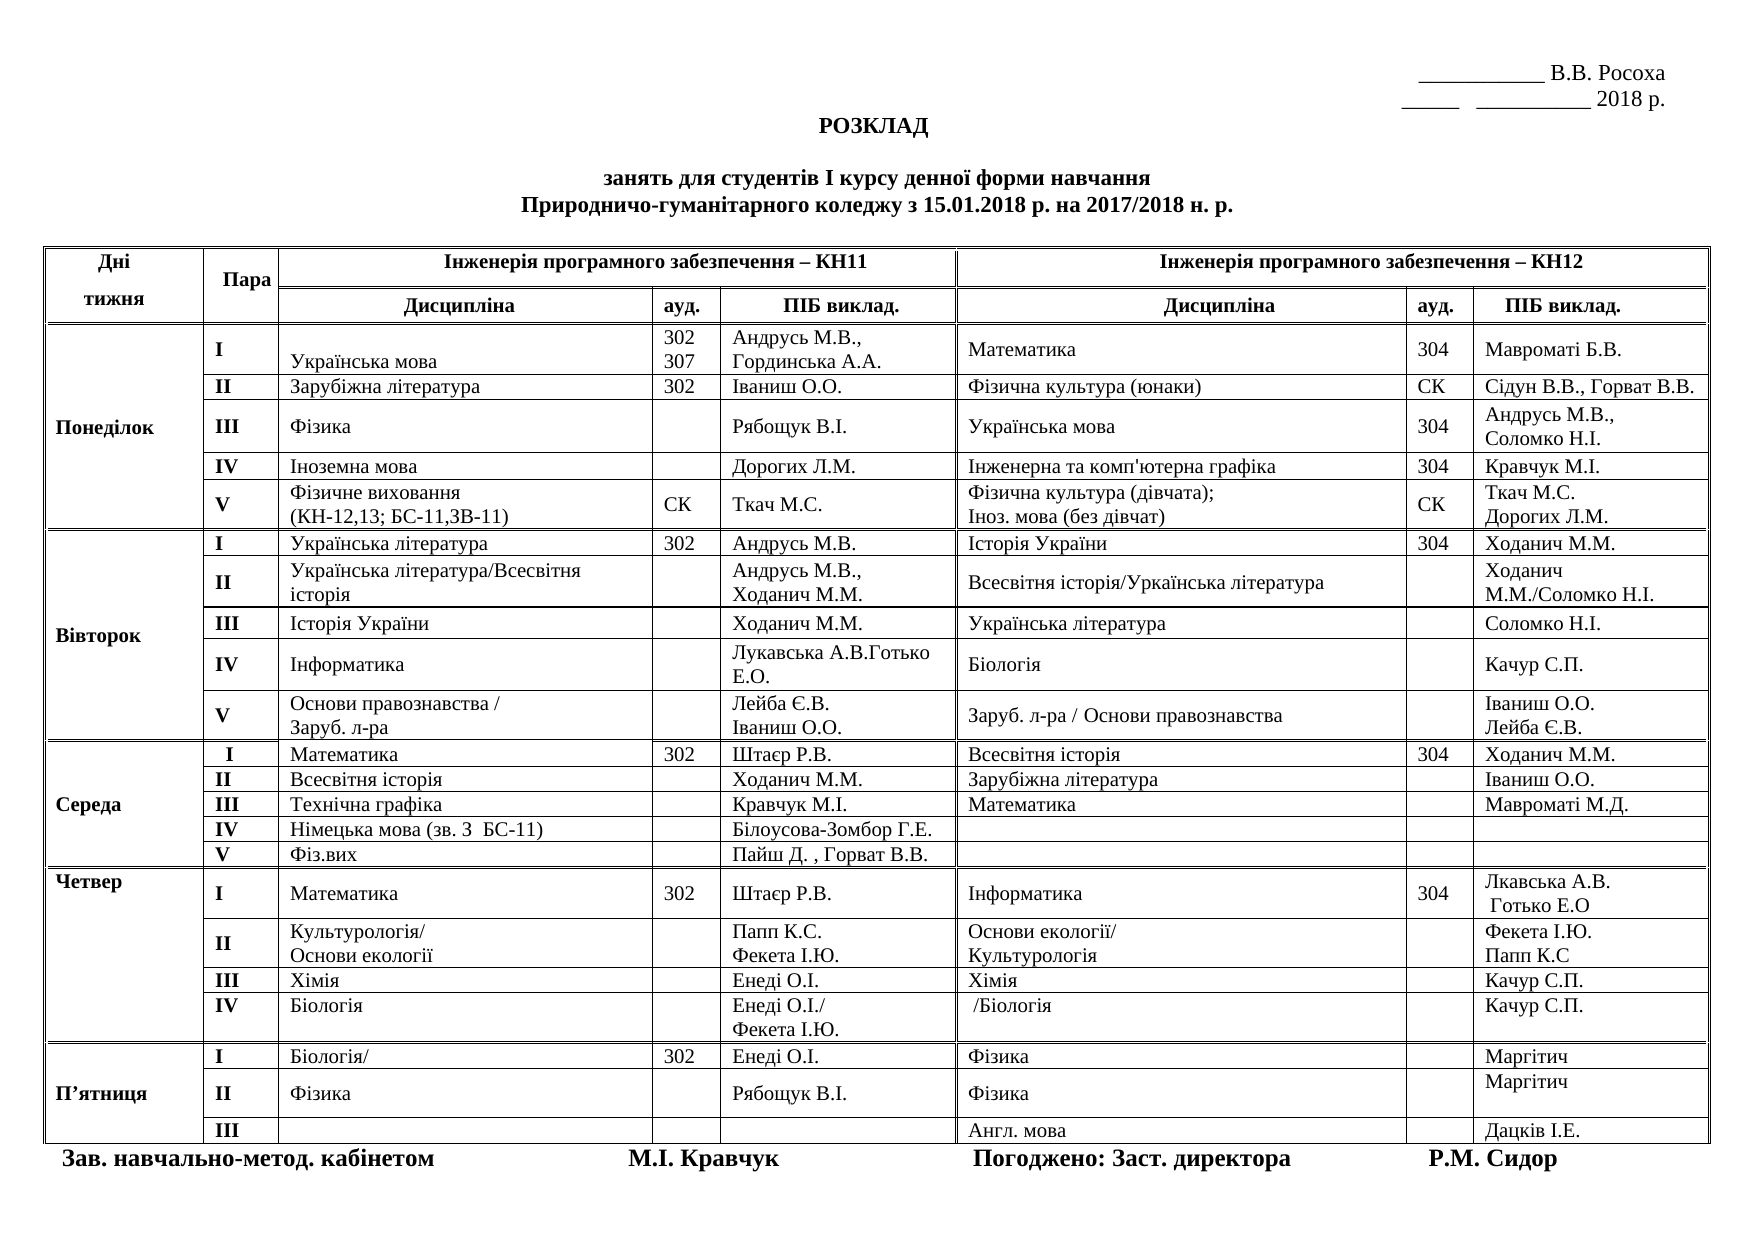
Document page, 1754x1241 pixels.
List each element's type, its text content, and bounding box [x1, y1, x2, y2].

table_cell IІІ [204, 792, 278, 816]
table_cell Математика [279, 869, 652, 917]
table_cell Німецька мова (зв. З БС-11) [279, 817, 652, 841]
table_cell Технічна графіка [279, 792, 652, 816]
table_cell Українська мова [958, 400, 1406, 452]
table_cell ІІІ [204, 400, 278, 452]
table_cell Енеді О.І. [721, 1044, 955, 1068]
table_cell I [204, 869, 278, 917]
table_cell Ткач М.С. Дорогих Л.М. [1474, 480, 1708, 528]
table_cell V [204, 842, 278, 866]
table_cell [1407, 817, 1473, 841]
table_cell Біологія [958, 639, 1406, 689]
table_cell Лейба Є.В. Іваниш О.О. [721, 691, 955, 739]
table_cell Папп К.С. Фекета І.Ю. [721, 919, 955, 967]
table_cell Кравчук М.І. [721, 792, 955, 816]
table_cell Пайш Д. , Горват В.В. [721, 842, 955, 866]
table_cell [1474, 842, 1708, 866]
table_cell Культурологія/ Основи екології [279, 919, 652, 967]
table_cell [1407, 556, 1473, 606]
table_cell [1407, 993, 1473, 1041]
table_cell [653, 817, 720, 841]
table_cell СК [1407, 375, 1473, 398]
table_cell Ходанич М.М. [721, 767, 955, 791]
table_cell [1474, 817, 1708, 841]
table_cell Ходанич М.М. [721, 608, 955, 638]
table_cell ауд. [653, 289, 720, 322]
table_cell V [204, 691, 278, 739]
table_cell Фізика [279, 400, 652, 452]
table_cell Основи правознавства / Заруб. л-ра [279, 691, 652, 739]
table_cell Хімія [958, 968, 1406, 992]
table_cell 302 [653, 531, 720, 555]
table_cell Дисципліна [958, 289, 1406, 322]
table_cell 304 [1407, 325, 1473, 373]
table_cell Фізична культура (дівчата); Іноз. мова (без дівчат) [958, 480, 1406, 528]
text _____ __________ 2018 р. [89, 85, 1665, 112]
table_cell ІІ [204, 1069, 278, 1117]
table_cell I [204, 531, 278, 555]
table_cell ІV [204, 453, 278, 479]
table_cell [279, 1118, 652, 1142]
table_cell ІV [204, 993, 278, 1041]
table_cell 304 [1407, 742, 1473, 766]
table_cell IІ [204, 919, 278, 967]
table_cell Енеді О.І./ Фекета І.Ю. [721, 993, 955, 1041]
table_cell ПІБ виклад. [1474, 286, 1708, 322]
table_cell Енеді О.І. [721, 968, 955, 992]
table_cell СК [653, 480, 720, 528]
table_cell ІІІ [204, 968, 278, 992]
table_cell Ткач М.С. [721, 480, 955, 528]
table_cell Біологія/ [279, 1044, 652, 1068]
table_cell /Біологія [958, 993, 1406, 1041]
table_cell Дорогих Л.М. [721, 453, 955, 479]
table_cell Сідун В.В., Горват В.В. [1474, 375, 1708, 398]
table_cell Ходанич М.М./Соломко Н.І. [1474, 556, 1708, 606]
table_cell ІІ [204, 375, 278, 398]
table_cell Фізичне виховання (КН-12,13; БС-11,ЗВ-11) [279, 480, 652, 528]
table_cell [721, 1118, 955, 1142]
table_cell Качур С.П. [1474, 639, 1708, 689]
text занять для студентів I курсу денної форми навчання [89, 164, 1665, 191]
table_cell [1407, 1118, 1473, 1142]
table_cell Українська література [279, 531, 652, 555]
table_cell ІV [204, 817, 278, 841]
table_cell Мавроматі Б.В. [1474, 322, 1710, 373]
table_header Інженерія програмного забезпечення – КН12 [957, 249, 1708, 286]
table_cell Рябощук В.І. [721, 1069, 955, 1117]
table_cell 302 [653, 375, 720, 398]
table_cell [653, 639, 720, 689]
table_cell Українська мова [279, 325, 652, 373]
table_cell Всесвітня історія/Уркаїнська література [958, 556, 1406, 606]
table_cell 302 [653, 742, 720, 766]
table_cell Андрусь М.В. [721, 531, 955, 555]
table_cell [653, 842, 720, 866]
table_cell П’ятниця [44, 1041, 203, 1142]
table_cell Дацків І.Е. [1474, 1118, 1708, 1142]
table_cell Качур С.П. [1474, 968, 1708, 992]
table_cell Середа [46, 739, 203, 866]
table_cell [1407, 608, 1473, 638]
table_cell Фізична культура (юнаки) [958, 375, 1406, 398]
table_cell Ходанич М.М. [1474, 528, 1710, 555]
table_cell Андрусь М.В., Ходанич М.М. [721, 556, 955, 606]
table_cell Іваниш О.О. [1474, 767, 1708, 791]
table_cell [653, 767, 720, 791]
table_cell Інформатика [958, 869, 1406, 917]
table_cell Іноземна мова [279, 453, 652, 479]
table_cell 304 [1407, 453, 1473, 479]
table_cell [653, 1069, 720, 1117]
table_cell [1407, 1044, 1473, 1068]
table_cell [1407, 919, 1473, 967]
table_cell [1407, 842, 1473, 866]
table_cell Англ. мова [958, 1118, 1406, 1142]
table_cell Андрусь М.В., Гординська А.А. [721, 325, 955, 373]
table_cell Вівторок [44, 528, 203, 739]
table_cell Математика [958, 792, 1406, 816]
table_cell Ходанич М.М. [1474, 739, 1708, 766]
table_cell Основи екології/ Культурологія [958, 919, 1406, 967]
table_cell Качур С.П. [1474, 993, 1708, 1041]
table_cell [653, 400, 720, 452]
table_cell I [204, 1044, 278, 1068]
table_cell 304 [1407, 869, 1473, 917]
table_cell Фізика [958, 1069, 1406, 1117]
table_cell Зарубіжна література [958, 767, 1406, 791]
table_cell [653, 919, 720, 967]
table_cell [1407, 1069, 1473, 1117]
table_cell Всесвітня історія [958, 742, 1406, 766]
table_cell [653, 453, 720, 479]
table_cell Лкавська А.В. Готько Е.О [1474, 866, 1710, 917]
table_cell Маргітич [1474, 1069, 1708, 1117]
table_cell Штаєр Р.В. [721, 869, 955, 917]
table_cell Математика [279, 740, 652, 766]
table_cell Фізика [958, 1044, 1406, 1068]
table_cell [653, 1118, 720, 1142]
table_cell [653, 691, 720, 739]
table_cell Рябощук В.І. [721, 400, 955, 452]
table_cell Українська література/Всесвітня історія [279, 556, 652, 606]
table_cell Історія України [279, 608, 652, 638]
text РОЗКЛАД [89, 112, 1665, 164]
table_cell V [204, 480, 278, 528]
table_header Дні тижня [46, 249, 203, 322]
text ___________ В.В. Росоха [89, 59, 1665, 85]
table_cell [653, 968, 720, 992]
table_cell ІV [204, 639, 278, 689]
table_cell I [204, 325, 278, 373]
table_cell ІІІ [204, 608, 278, 638]
table_cell [653, 556, 720, 606]
table_cell СК [1407, 480, 1473, 528]
table_cell ІІІ [204, 1118, 278, 1142]
table_cell ІІ [204, 556, 278, 606]
table_cell Кравчук М.І. [1474, 453, 1708, 479]
table_header Пара [204, 249, 278, 322]
table_cell Мавроматі М.Д. [1474, 792, 1708, 816]
table_cell [958, 842, 1406, 866]
table_cell Інженерна та комп'ютерна графіка [958, 453, 1406, 479]
table_cell ПІБ виклад. [721, 289, 955, 322]
table_cell Фекета І.Ю. Папп К.С [1474, 919, 1708, 967]
table_cell Заруб. л-ра / Основи правознавства [958, 691, 1406, 739]
table_cell [653, 792, 720, 816]
table_cell 302 [653, 869, 720, 917]
table_cell Математика [958, 325, 1406, 373]
table_cell 304 [1407, 531, 1473, 555]
table_cell Зарубіжна література [279, 375, 652, 398]
table_cell IІ [204, 767, 278, 791]
table_cell [1407, 767, 1473, 791]
table_cell Маргітич [1474, 1041, 1710, 1068]
table_cell [653, 608, 720, 638]
table_cell Штаєр Р.В. [721, 742, 955, 766]
table_cell Біологія [279, 993, 652, 1041]
table_cell Іваниш О.О. [721, 375, 955, 398]
table_cell Лукавська А.В.Готько Е.О. [721, 639, 955, 689]
table_cell [653, 993, 720, 1041]
table_cell 302 [653, 1044, 720, 1068]
table_cell Фіз.вих [279, 842, 652, 866]
table_cell Соломко Н.І. [1474, 608, 1708, 638]
table_cell [1407, 639, 1473, 689]
table_cell Інформатика [279, 639, 652, 689]
table_cell ауд. [1407, 289, 1473, 322]
table_cell [1407, 691, 1473, 739]
table_cell 302 307 [653, 325, 720, 373]
table_cell 304 [1407, 400, 1473, 452]
table_cell [1407, 792, 1473, 816]
text Природничо-гуманітарного коледжу з 15.01.2018 р. на 2017/2018 н. р. [89, 191, 1665, 217]
table_cell Білоусова-Зомбор Г.Е. [721, 817, 955, 841]
table_cell Українська література [958, 608, 1406, 638]
table_cell [958, 817, 1406, 841]
table_header Інженерія програмного забезпечення – КН11 [279, 247, 957, 286]
table_cell Іваниш О.О. Лейба Є.В. [1474, 691, 1708, 739]
table_cell Дисципліна [279, 289, 652, 322]
table_cell Хімія [279, 968, 652, 992]
table_cell Понеділок [44, 322, 203, 528]
table_cell Історія України [958, 531, 1406, 555]
table_cell Всесвітня історія [279, 767, 652, 791]
table_cell Четвер [44, 866, 203, 1041]
table_cell Фізика [279, 1069, 652, 1117]
text Зав. навчально-метод. кабінетом М.І. Кравчук Погоджено: Заст. директора Р.М. Сидор [32, 1143, 1741, 1172]
table_cell Андрусь М.В., Соломко Н.І. [1474, 400, 1708, 452]
table_cell [1407, 968, 1473, 992]
table_cell I [204, 742, 278, 766]
